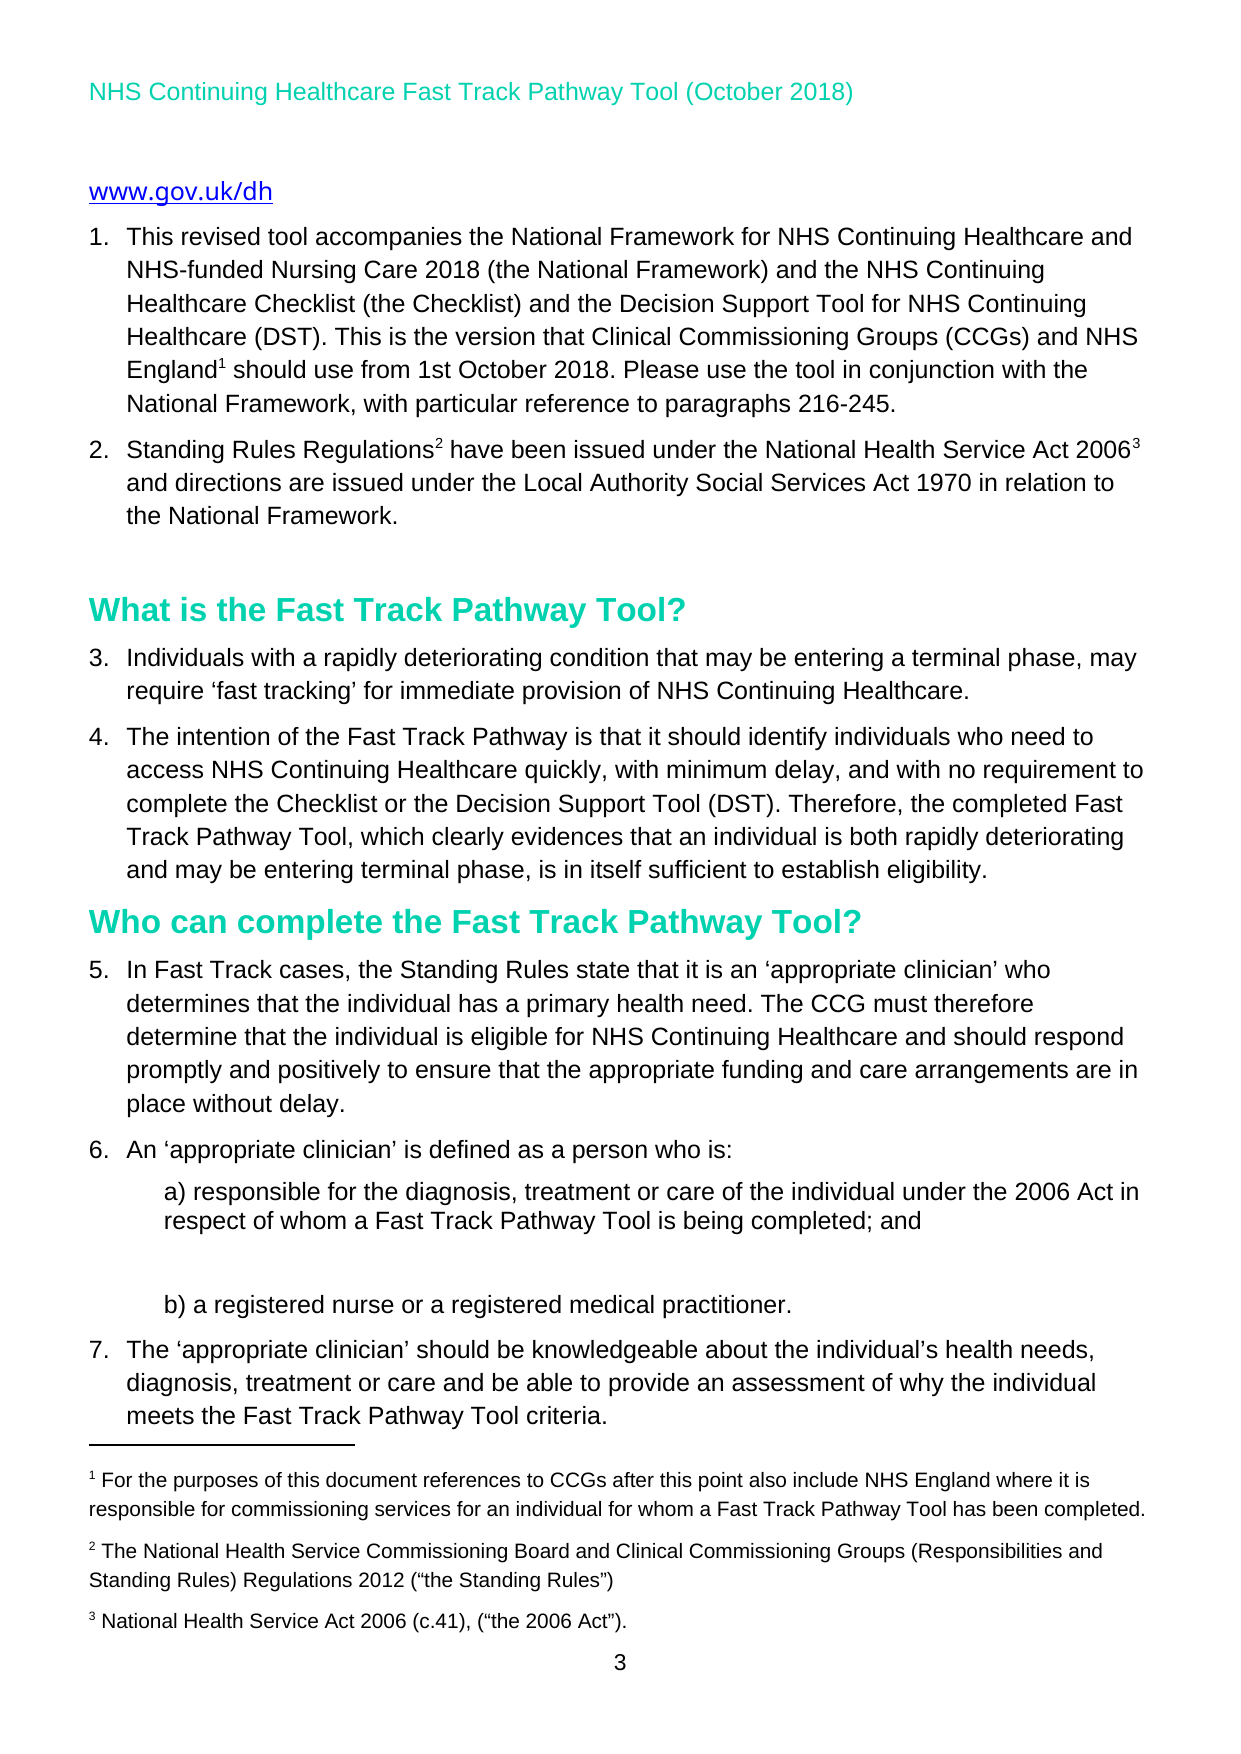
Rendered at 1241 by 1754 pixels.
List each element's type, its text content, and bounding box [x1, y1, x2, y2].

list The ‘appropriate clinician’ should be knowledgeable about the individual’s health needs, diagnosis, treatment or care and be able to provide an assessment of why the individual meets the Fast Track Pathway Tool criteria. [89, 1331, 1152, 1431]
list Individuals with a rapidly deteriorating condition that may be entering a terminal phase, may require ‘fast tracking’ for immediate provision of NHS Continuing Healthcare. [89, 640, 1152, 706]
subtitle Who can complete the Fast Track Pathway Tool? [89, 911, 1152, 940]
list Standing Rules Regulations have been issued under the National Health Service Act 2006 and directions are issued under the Local Authority Social Services Act 1970 in relation to the National Framework. [89, 431, 1152, 531]
list This revised tool accompanies the National Framework for NHS Continuing Healthcare and NHS-funded Nursing Care 2018 (the National Framework) and the NHS Continuing Healthcare Checklist (the Checklist) and the Decision Support Tool for NHS Continuing Healthcare (DST). This is the version that Clinical Commissioning Groups (CCGs) and NHS England should use from 1st October 2018. Please use the tool in conjunction with the National Framework, with particular reference to paragraphs 216-245. [89, 219, 1152, 419]
list a) responsible for the diagnosis, treatment or care of the individual under the 2006 Act in respect of whom a Fast Track Pathway Tool is being completed; and [164, 1177, 1152, 1236]
subtitle What is the Fast Track Pathway Tool? [89, 598, 1152, 627]
list In Fast Track cases, the Standing Rules state that it is an ‘appropriate clinician’ who determines that the individual has a primary health need. The CCG must therefore determine that the individual is eligible for NHS Continuing Healthcare and should respond promptly and positively to ensure that the appropriate funding and care arrangements are in place without delay. [89, 952, 1152, 1119]
list An ‘appropriate clinician’ is defined as a person who is: [89, 1131, 1152, 1165]
list The intention of the Fast Track Pathway is that it should identify individuals who need to access NHS Continuing Healthcare quickly, with minimum delay, and with no requirement to complete the Checklist or the Decision Support Tool (DST). Therefore, the completed Fast Track Pathway Tool, which clearly evidences that an individual is both rapidly deteriorating and may be entering terminal phase, is in itself sufficient to establish eligibility. [89, 719, 1152, 886]
list b) a registered nurse or a registered medical practitioner. [164, 1290, 1152, 1319]
text www.gov.uk/dh [89, 177, 1152, 206]
